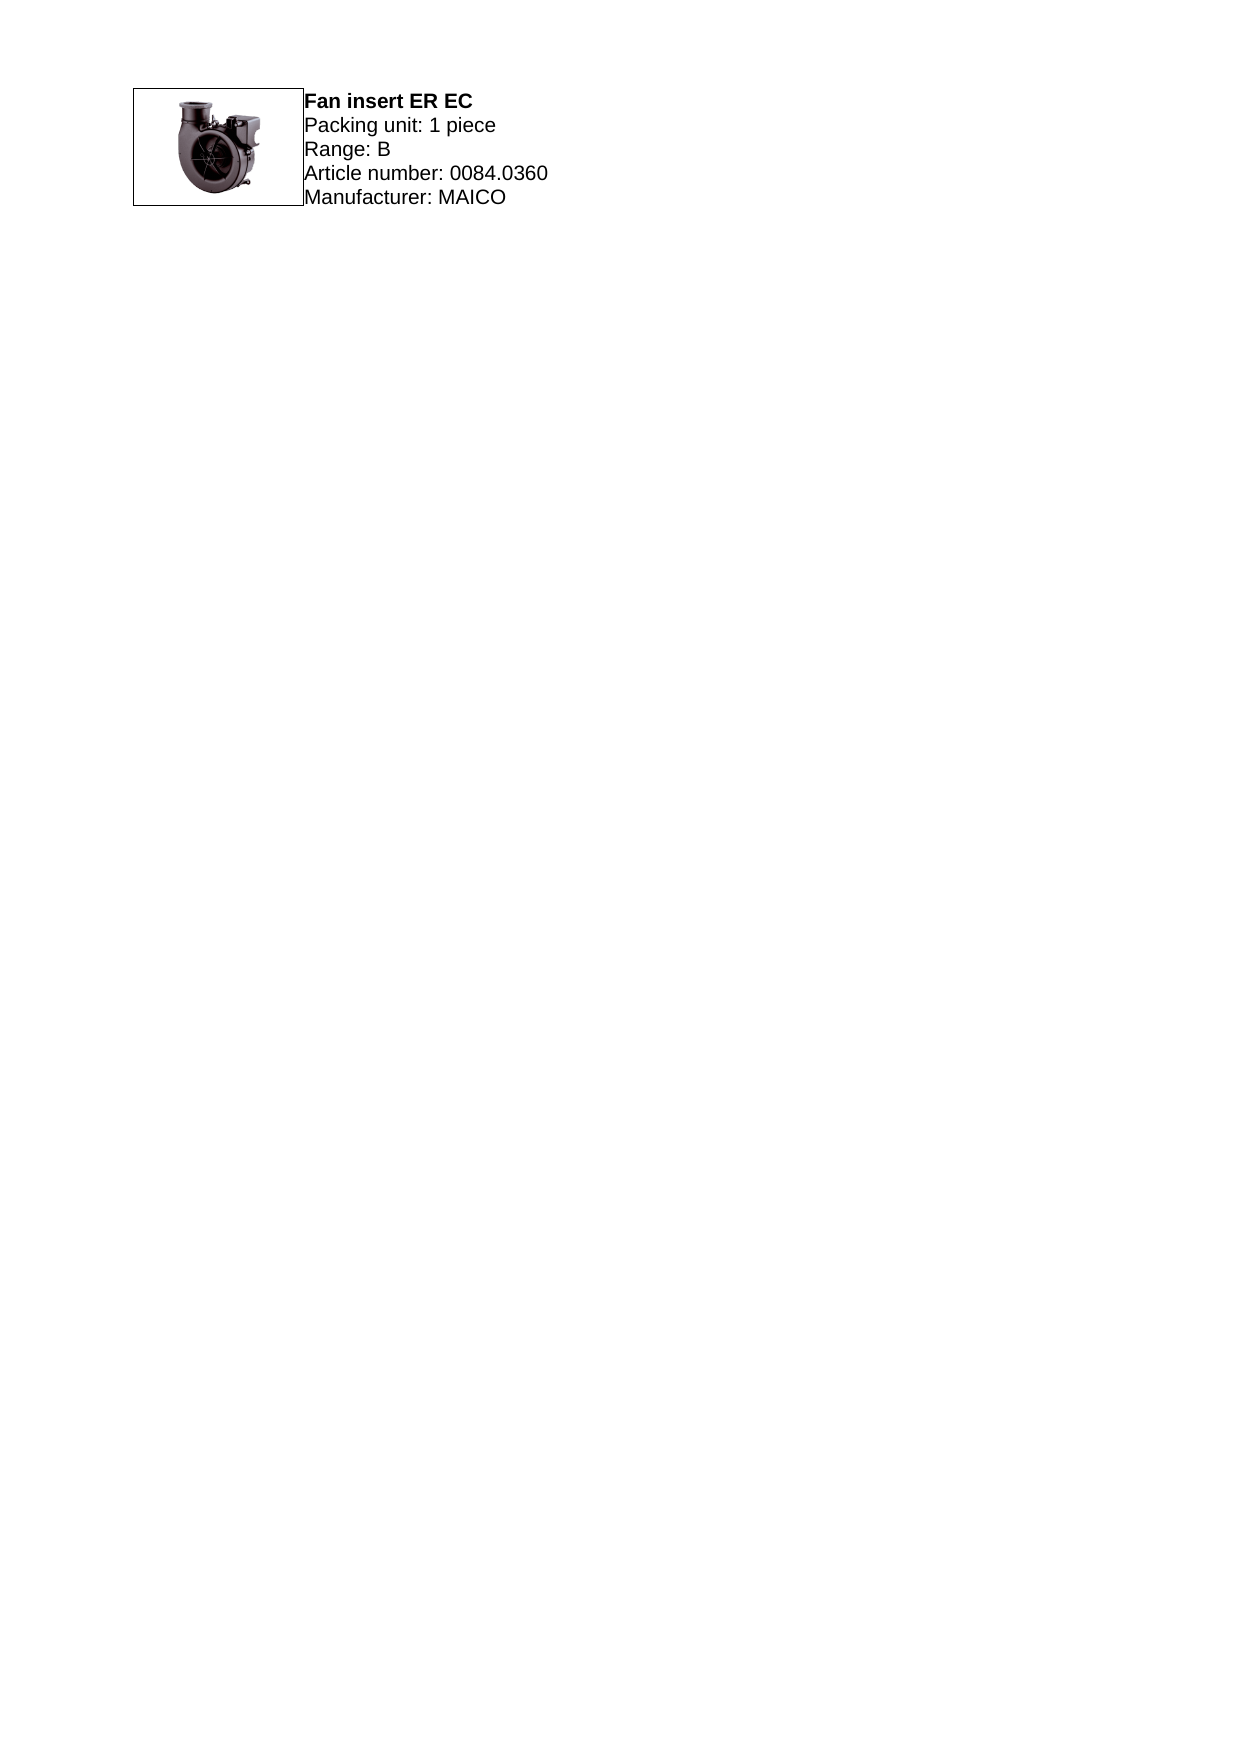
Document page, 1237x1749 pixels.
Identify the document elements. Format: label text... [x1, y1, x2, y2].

text Fan insert ER ECPacking unit: 1 pieceRange: B Article number: 0084.0360Manufacturer: MAICO [133, 89, 1148, 208]
picture [134, 89, 303, 205]
